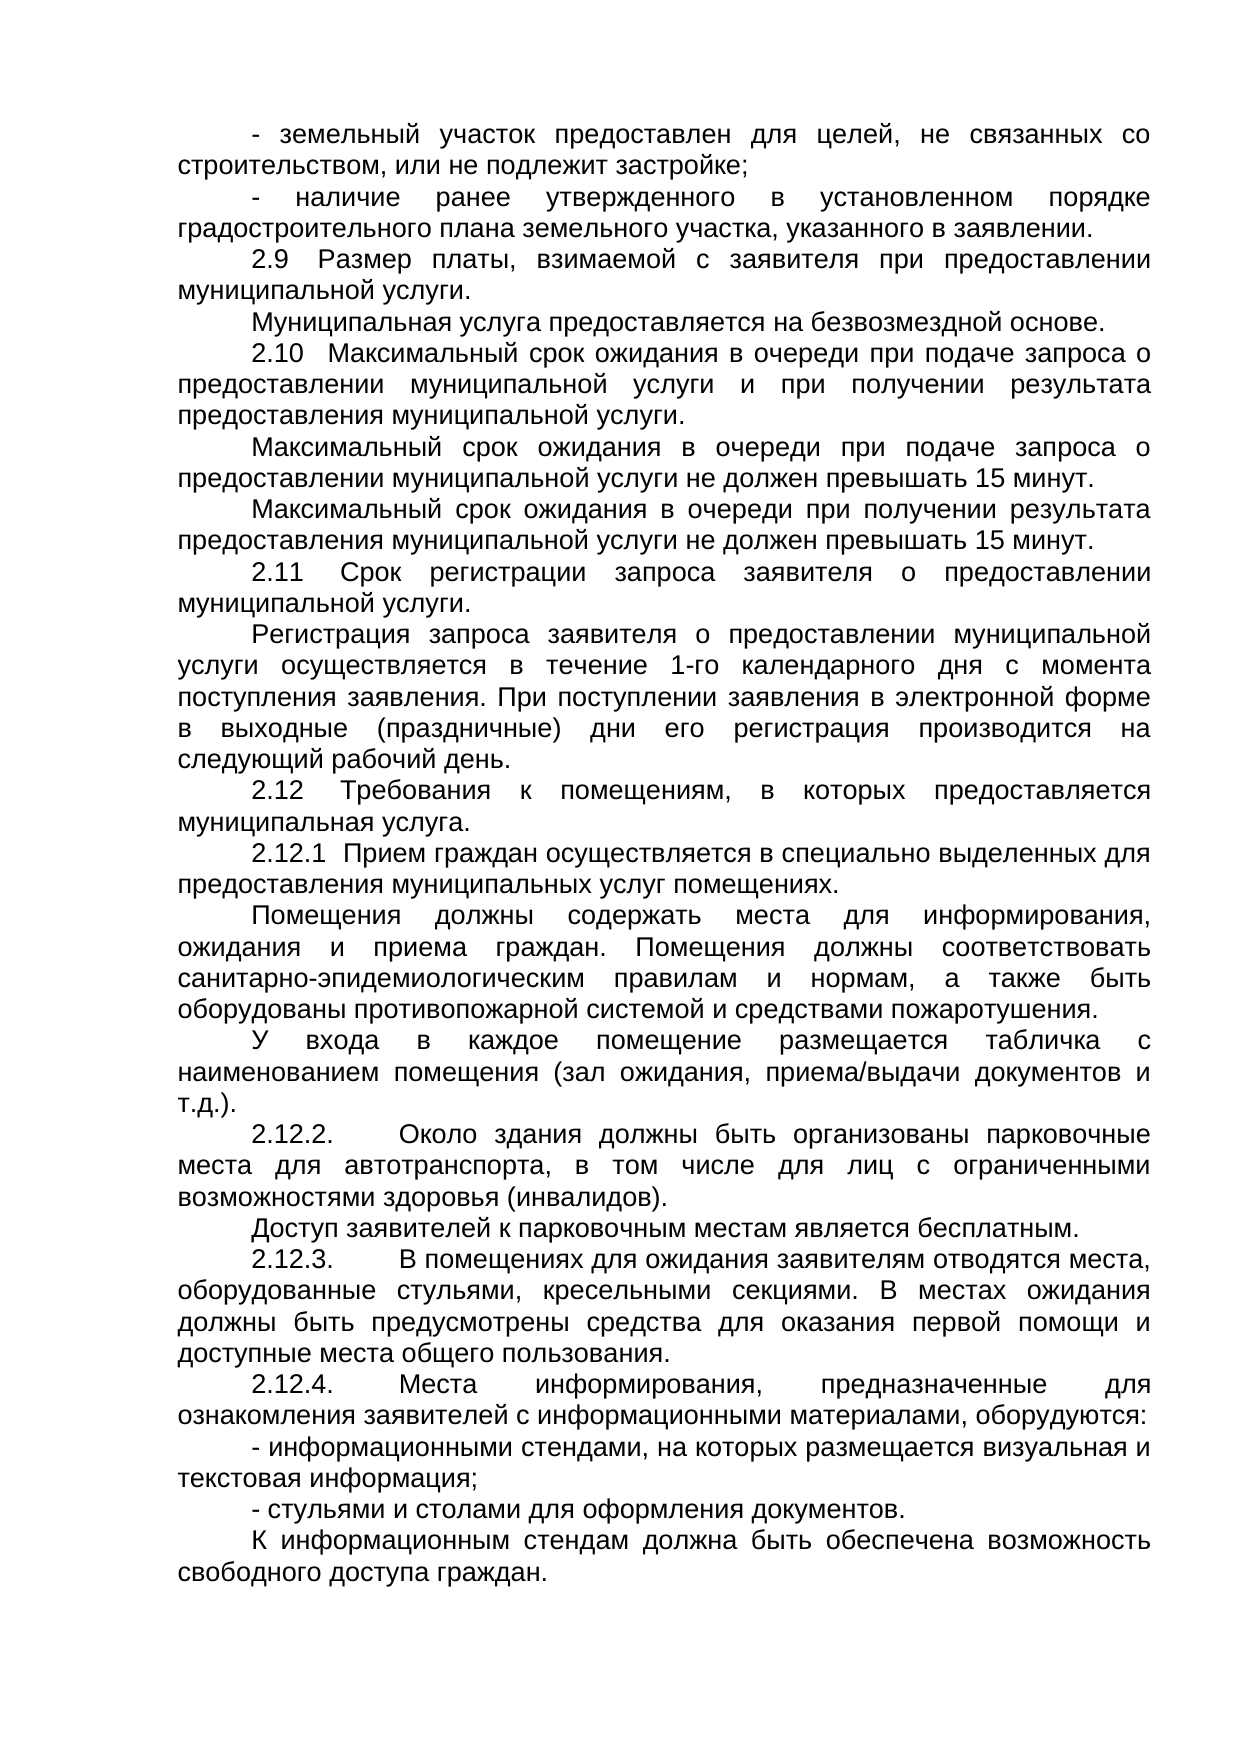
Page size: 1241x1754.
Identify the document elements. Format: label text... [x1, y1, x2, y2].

text К информационным стендам должна быть обеспечена возможность свободного доступа граждан. [177, 1524, 1152, 1587]
text - стульями и столами для оформления документов. [177, 1493, 1152, 1524]
text - информационными стендами, на которых размещается визуальная и текстовая информация; [177, 1431, 1152, 1493]
text Максимальный срок ожидания в очереди при подаче запроса о предоставлении муниципальной услуги не должен превышать 15 минут. [177, 431, 1152, 493]
text Муниципальная услуга предоставляется на безвозмездной основе. [177, 306, 1152, 337]
list Около здания должны быть организованы парковочные места для автотранспорта, в том числе для лиц с ограниченными возможностями здоровья (инвалидов). [177, 1118, 1152, 1212]
text - наличие ранее утвержденного в установленном порядке градостроительного плана земельного участка, указанного в заявлении. [177, 181, 1152, 243]
list Срок регистрации запроса заявителя о предоставлении муниципальной услуги. [177, 556, 1152, 618]
text Помещения должны содержать места для информирования, ожидания и приема граждан. Помещения должны соответствовать санитарно-эпидемиологическим правилам и нормам, а также быть оборудованы противопожарной системой и средствами пожаротушения. [177, 899, 1152, 1024]
list В помещениях для ожидания заявителям отводятся места, оборудованные стульями, кресельными секциями. В местах ожидания должны быть предусмотрены средства для оказания первой помощи и доступные места общего пользования. [177, 1243, 1152, 1368]
text Максимальный срок ожидания в очереди при получении результата предоставления муниципальной услуги не должен превышать 15 минут. [177, 493, 1152, 556]
text У входа в каждое помещение размещается табличка с наименованием помещения (зал ожидания, приема/выдачи документов и т.д.). [177, 1024, 1152, 1118]
list Размер платы, взимаемой с заявителя при предоставлении муниципальной услуги. [177, 243, 1152, 306]
list Максимальный срок ожидания в очереди при подаче запроса о предоставлении муниципальной услуги и при получении результата предоставления муниципальной услуги. [177, 337, 1152, 431]
list Требования к помещениям, в которых предоставляется муниципальная услуга. [177, 774, 1152, 837]
text Регистрация запроса заявителя о предоставлении муниципальной услуги осуществляется в течение 1-го календарного дня с момента поступления заявления. При поступлении заявления в электронной форме в выходные (праздничные) дни его регистрация производится на следующий рабочий день. [177, 618, 1152, 774]
list Прием граждан осуществляется в специально выделенных для предоставления муниципальных услуг помещениях. [177, 837, 1152, 899]
text Доступ заявителей к парковочным местам является бесплатным. [177, 1212, 1152, 1243]
list Места информирования, предназначенные для ознакомления заявителей с информационными материалами, оборудуются: [177, 1368, 1152, 1431]
text - земельный участок предоставлен для целей, не связанных со строительством, или не подлежит застройке; [177, 118, 1152, 181]
